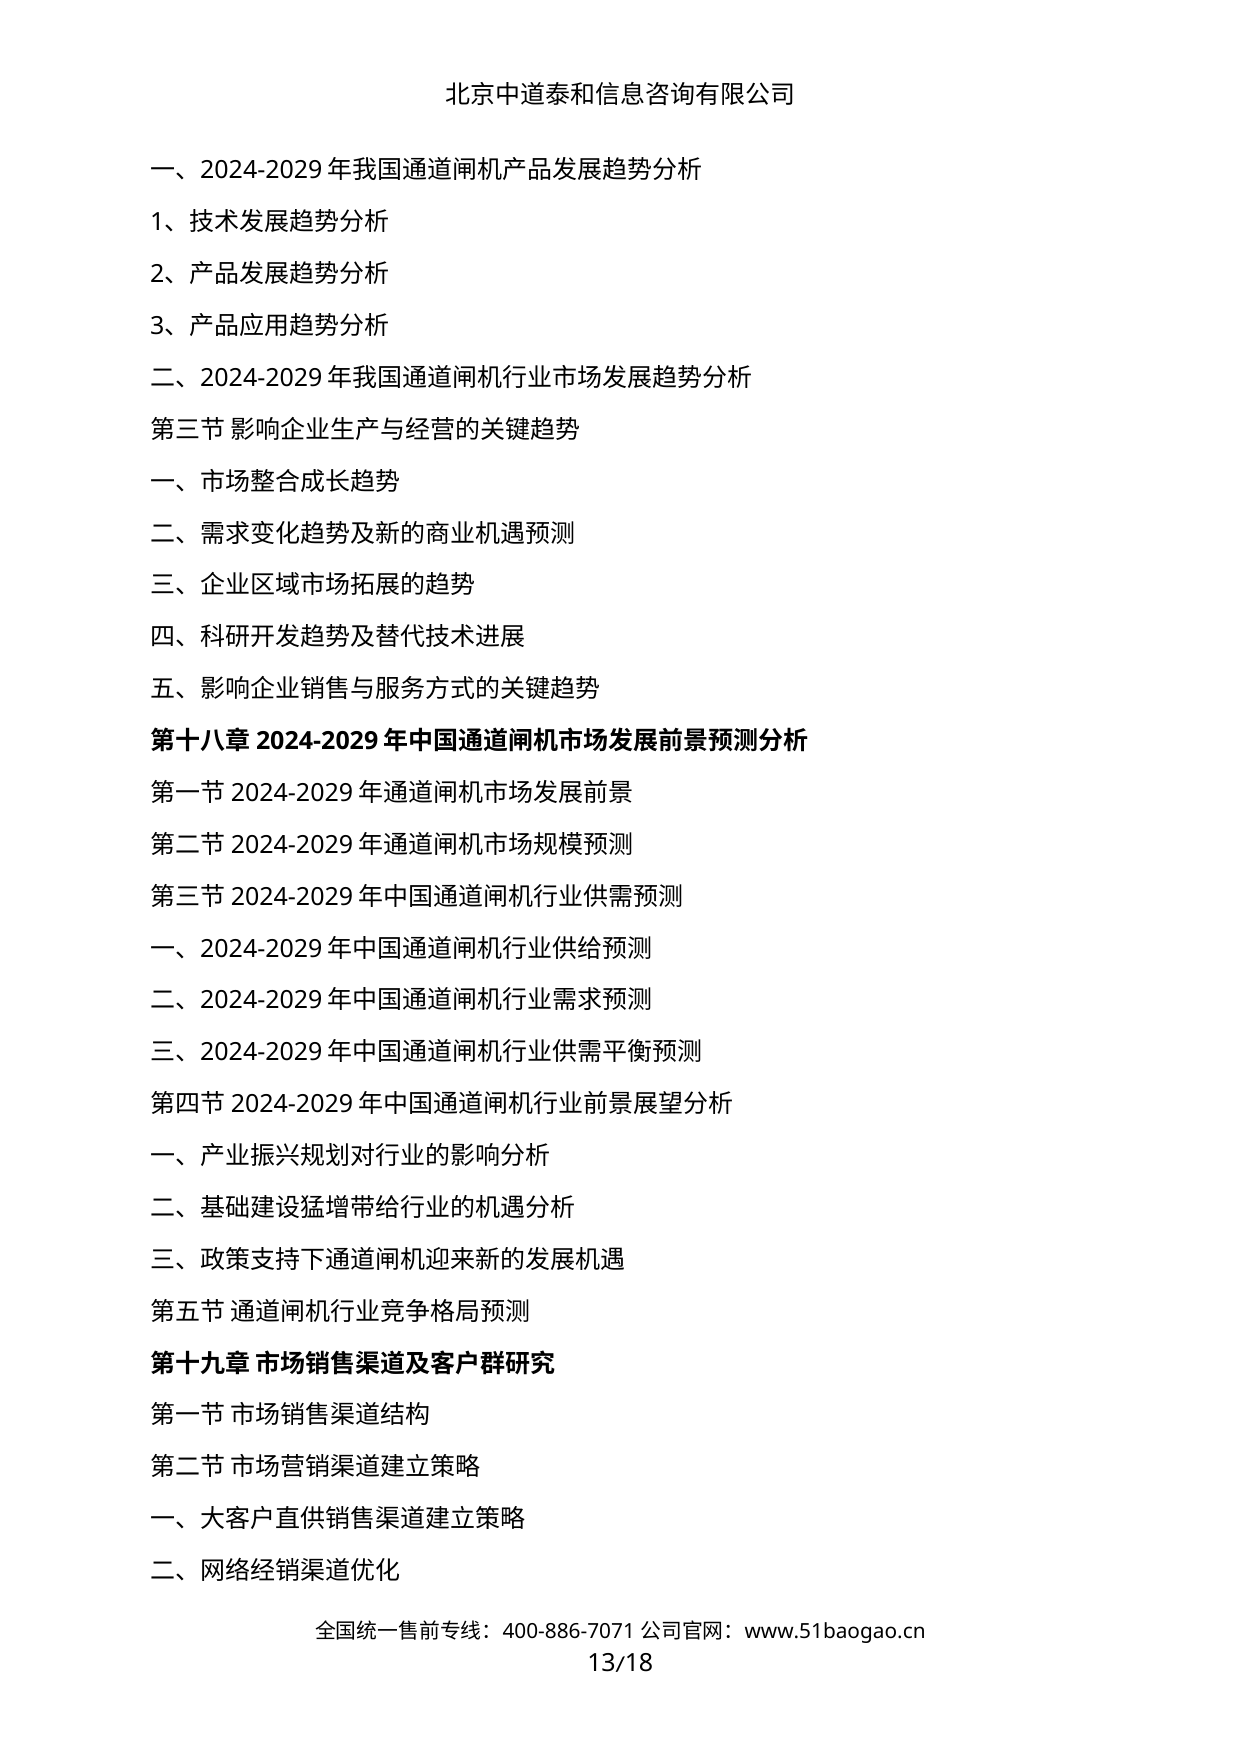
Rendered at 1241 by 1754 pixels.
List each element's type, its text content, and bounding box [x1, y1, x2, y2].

text 三、政策支持下通道闸机迎来新的发展机遇 [150, 1239, 1090, 1276]
text 一、产业振兴规划对行业的影响分析 [150, 1136, 1090, 1172]
text 二、需求变化趋势及新的商业机遇预测 [150, 513, 1090, 549]
text 第一节 2024-2029年通道闸机市场发展前景 [150, 772, 1090, 809]
text 三、2024-2029年中国通道闸机行业供需平衡预测 [150, 1032, 1090, 1068]
text 2、产品发展趋势分析 [150, 254, 1090, 290]
text 四、科研开发趋势及替代技术进展 [150, 617, 1090, 653]
text 五、影响企业销售与服务方式的关键趋势 [150, 669, 1090, 705]
text 第三节 影响企业生产与经营的关键趋势 [150, 409, 1090, 446]
text 二、2024-2029年中国通道闸机行业需求预测 [150, 980, 1090, 1016]
text 3、产品应用趋势分析 [150, 306, 1090, 342]
text 1、技术发展趋势分析 [150, 202, 1090, 238]
text 第十九章 市场销售渠道及客户群研究 [150, 1343, 1090, 1379]
text 第四节 2024-2029年中国通道闸机行业前景展望分析 [150, 1084, 1090, 1120]
text 一、2024-2029年我国通道闸机产品发展趋势分析 [150, 150, 1090, 186]
text 二、2024-2029年我国通道闸机行业市场发展趋势分析 [150, 357, 1090, 394]
text 第二节 市场营销渠道建立策略 [150, 1447, 1090, 1483]
text 一、2024-2029年中国通道闸机行业供给预测 [150, 928, 1090, 964]
text 一、市场整合成长趋势 [150, 461, 1090, 497]
text 第十八章 2024-2029年中国通道闸机市场发展前景预测分析 [150, 721, 1090, 757]
text 二、基础建设猛增带给行业的机遇分析 [150, 1187, 1090, 1224]
text 第五节 通道闸机行业竞争格局预测 [150, 1291, 1090, 1327]
text 第一节 市场销售渠道结构 [150, 1395, 1090, 1431]
text 一、大客户直供销售渠道建立策略 [150, 1499, 1090, 1535]
text 二、网络经销渠道优化 [150, 1551, 1090, 1587]
text 三、企业区域市场拓展的趋势 [150, 565, 1090, 601]
text 第三节 2024-2029年中国通道闸机行业供需预测 [150, 876, 1090, 912]
text 第二节 2024-2029年通道闸机市场规模预测 [150, 824, 1090, 861]
